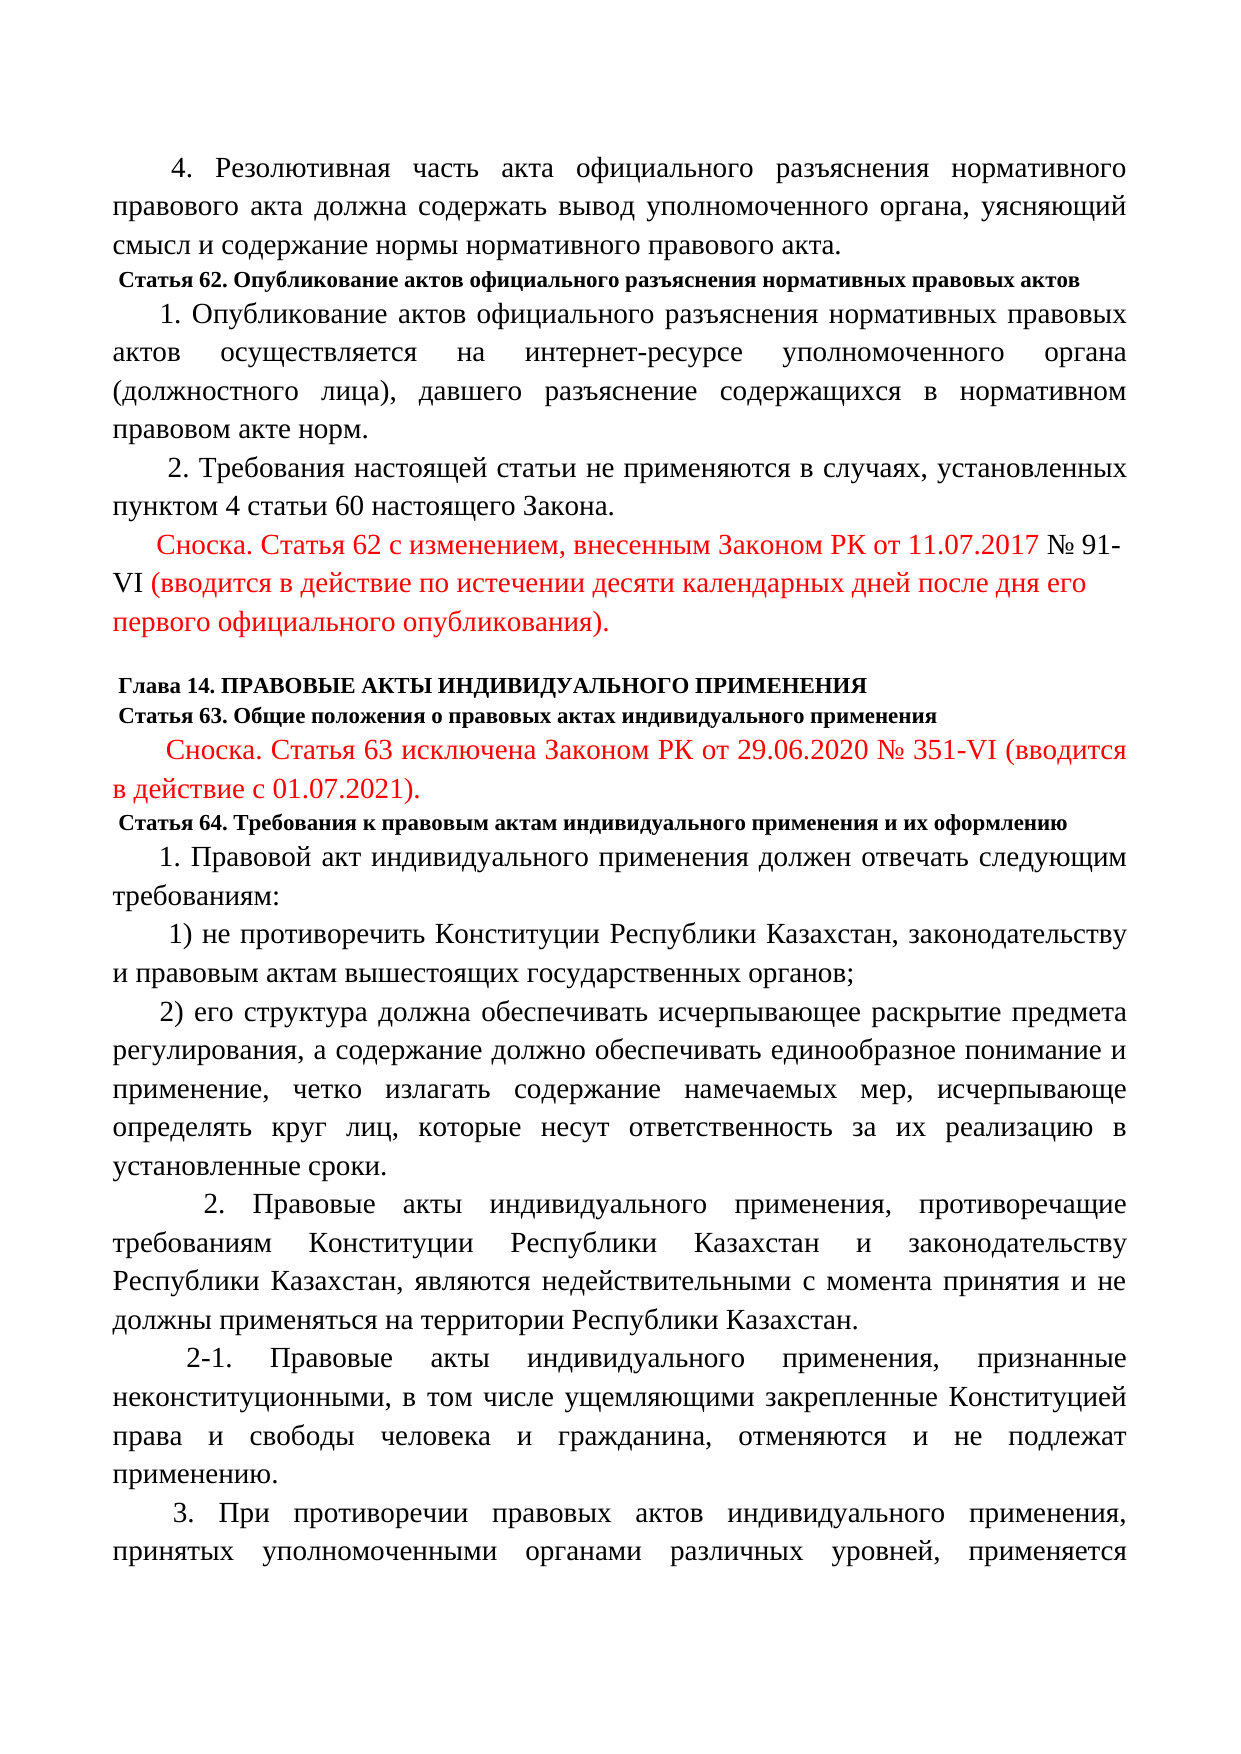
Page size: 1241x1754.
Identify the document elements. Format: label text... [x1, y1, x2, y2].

text 1. Правовой акт индивидуального применения должен отвечать следующим требованиям: [112, 839, 1128, 912]
text Сноска. Статья 62 с изменением, внесенным Законом РК от 11.07.2017 № 91-VI (вводится в действие по истечении десяти календарных дней после дня его первого официального опубликования). [112, 527, 1128, 668]
text Статья 63. Общие положения о правовых актах индивидуального применения [112, 702, 1128, 728]
text 1) не противоречить Конституции Республики Казахстан, законодательству и правовым актам вышестоящих государственных органов; [112, 917, 1128, 989]
text 4. Резолютивная часть акта официального разъяснения нормативного правового акта должна содержать вывод уполномоченного органа, уясняющий смысл и содержание нормы нормативного правового акта. [112, 150, 1128, 261]
text 2. Требования настоящей статьи не применяются в случаях, установленных пунктом 4 статьи 60 настоящего Закона. [112, 450, 1128, 522]
text Статья 64. Требования к правовым актам индивидуального применения и их оформлению [112, 809, 1128, 836]
text Сноска. Статья 63 исключена Законом РК от 29.06.2020 № 351-VI (вводится в действие с 01.07.2021). [112, 732, 1128, 804]
text 2-1. Правовые акты индивидуального применения, признанные неконституционными, в том числе ущемляющими закрепленные Конституцией права и свободы человека и гражданина, отменяются и не подлежат применению. [112, 1341, 1128, 1490]
text Статья 62. Опубликование актов официального разъяснения нормативных правовых актов [112, 266, 1128, 292]
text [112, 1495, 1128, 1567]
text 2. Правовые акты индивидуального применения, противоречащие требованиям Конституции Республики Казахстан и законодательству Республики Казахстан, являются недействительными с момента принятия и не должны применяться на территории Республики Казахстан. [112, 1186, 1128, 1336]
text 2) его структура должна обеспечивать исчерпывающее раскрытие предмета регулирования, а содержание должно обеспечивать единообразное понимание и применение, четко излагать содержание намечаемых мер, исчерпывающе определять круг лиц, которые несут ответственность за их реализацию в установленные сроки. [112, 994, 1128, 1181]
text 1. Опубликование актов официального разъяснения нормативных правовых актов осуществляется на интернет-ресурсе уполномоченного органа (должностного лица), давшего разъяснение содержащихся в нормативном правовом акте норм. [112, 296, 1128, 445]
text Глава 14. ПРАВОВЫЕ АКТЫ ИНДИВИДУАЛЬНОГО ПРИМЕНЕНИЯ [112, 672, 1128, 698]
